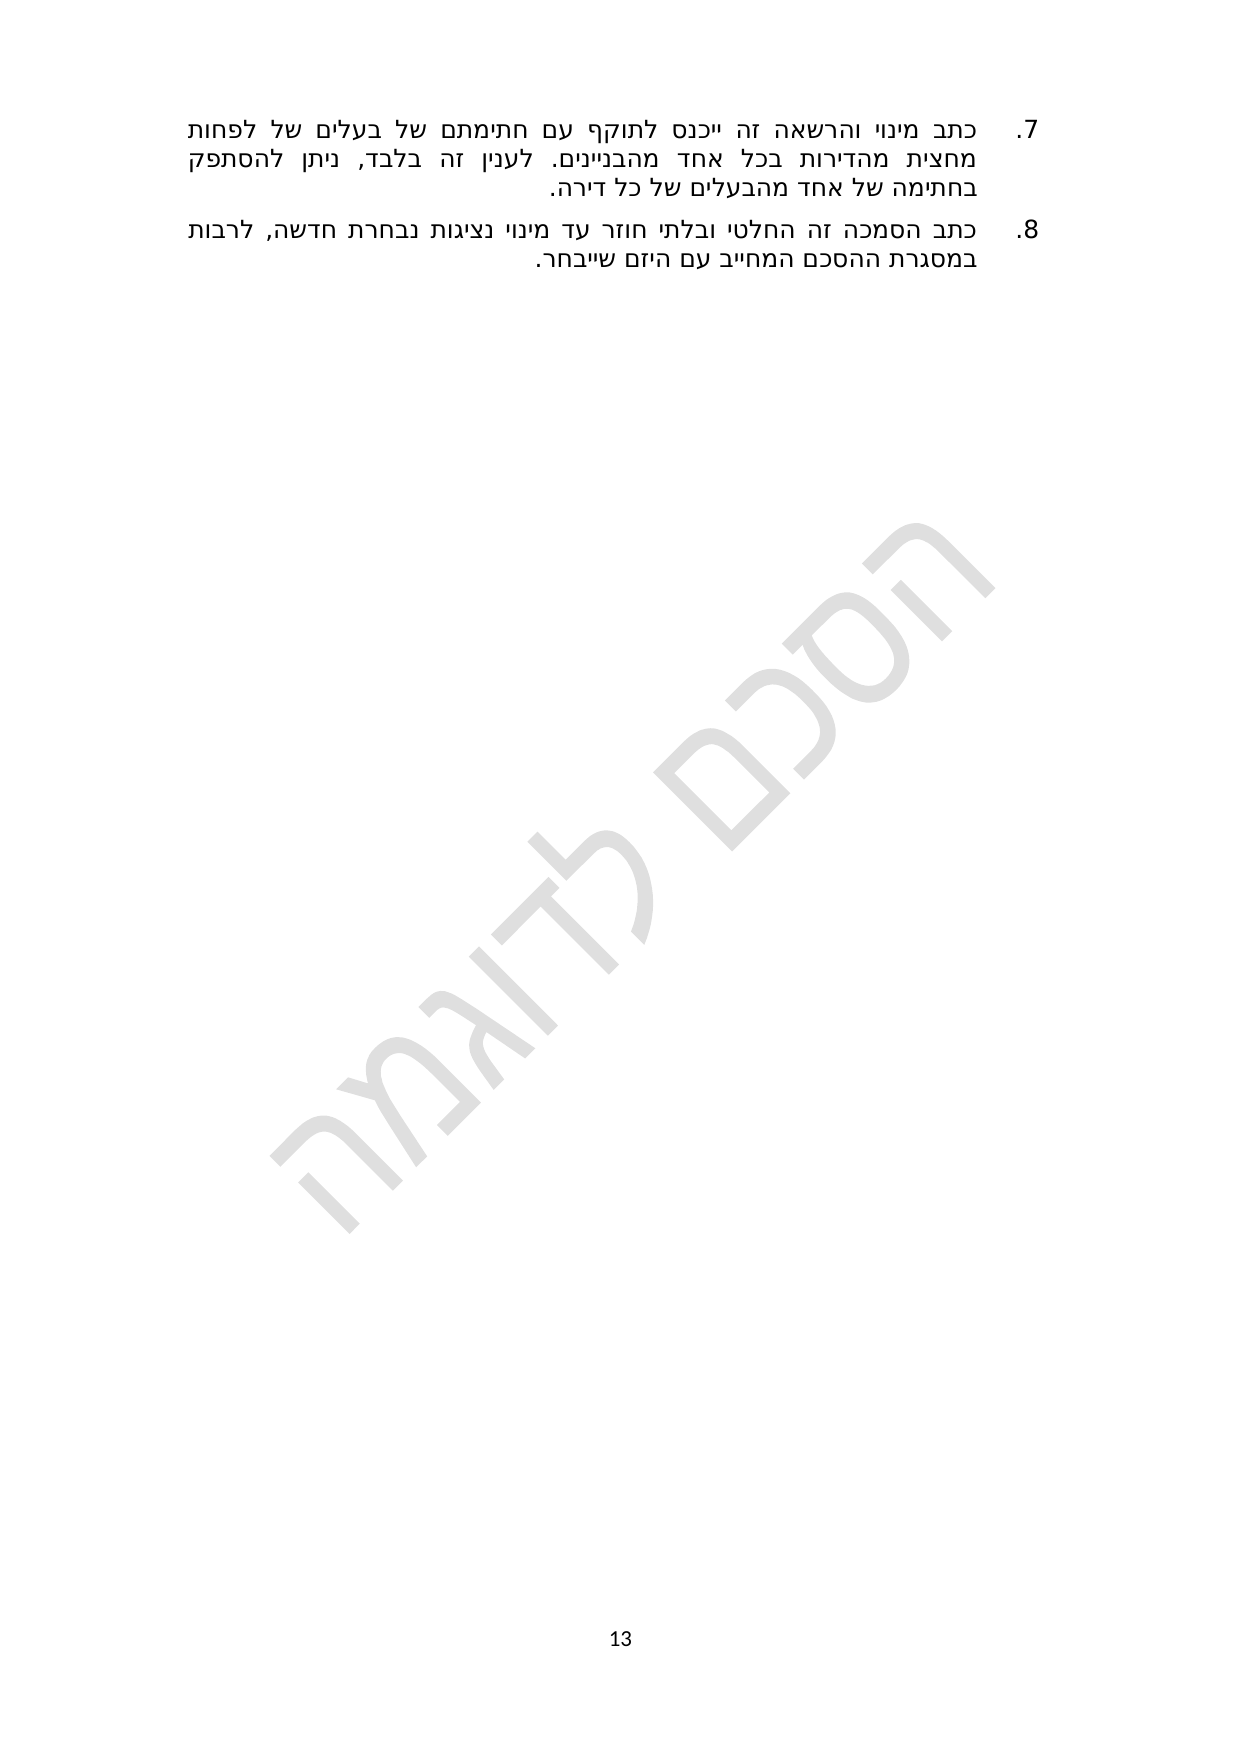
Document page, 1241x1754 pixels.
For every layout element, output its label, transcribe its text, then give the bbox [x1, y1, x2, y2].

list כתב מינוי והרשאה זה ייכנס לתוקף עם חתימתם של בעלים של לפחות מחצית מהדירות בכל אחד מהבניינים. לענין זה בלבד, ניתן להסתפק בחתימה של אחד מהבעלים של כל דירה. [187, 115, 1015, 202]
list כתב הסמכה זה החלטי ובלתי חוזר עד מינוי נציגות נבחרת חדשה, לרבות במסגרת ההסכם המחייב עם היזם שייבחר. [187, 215, 1015, 273]
